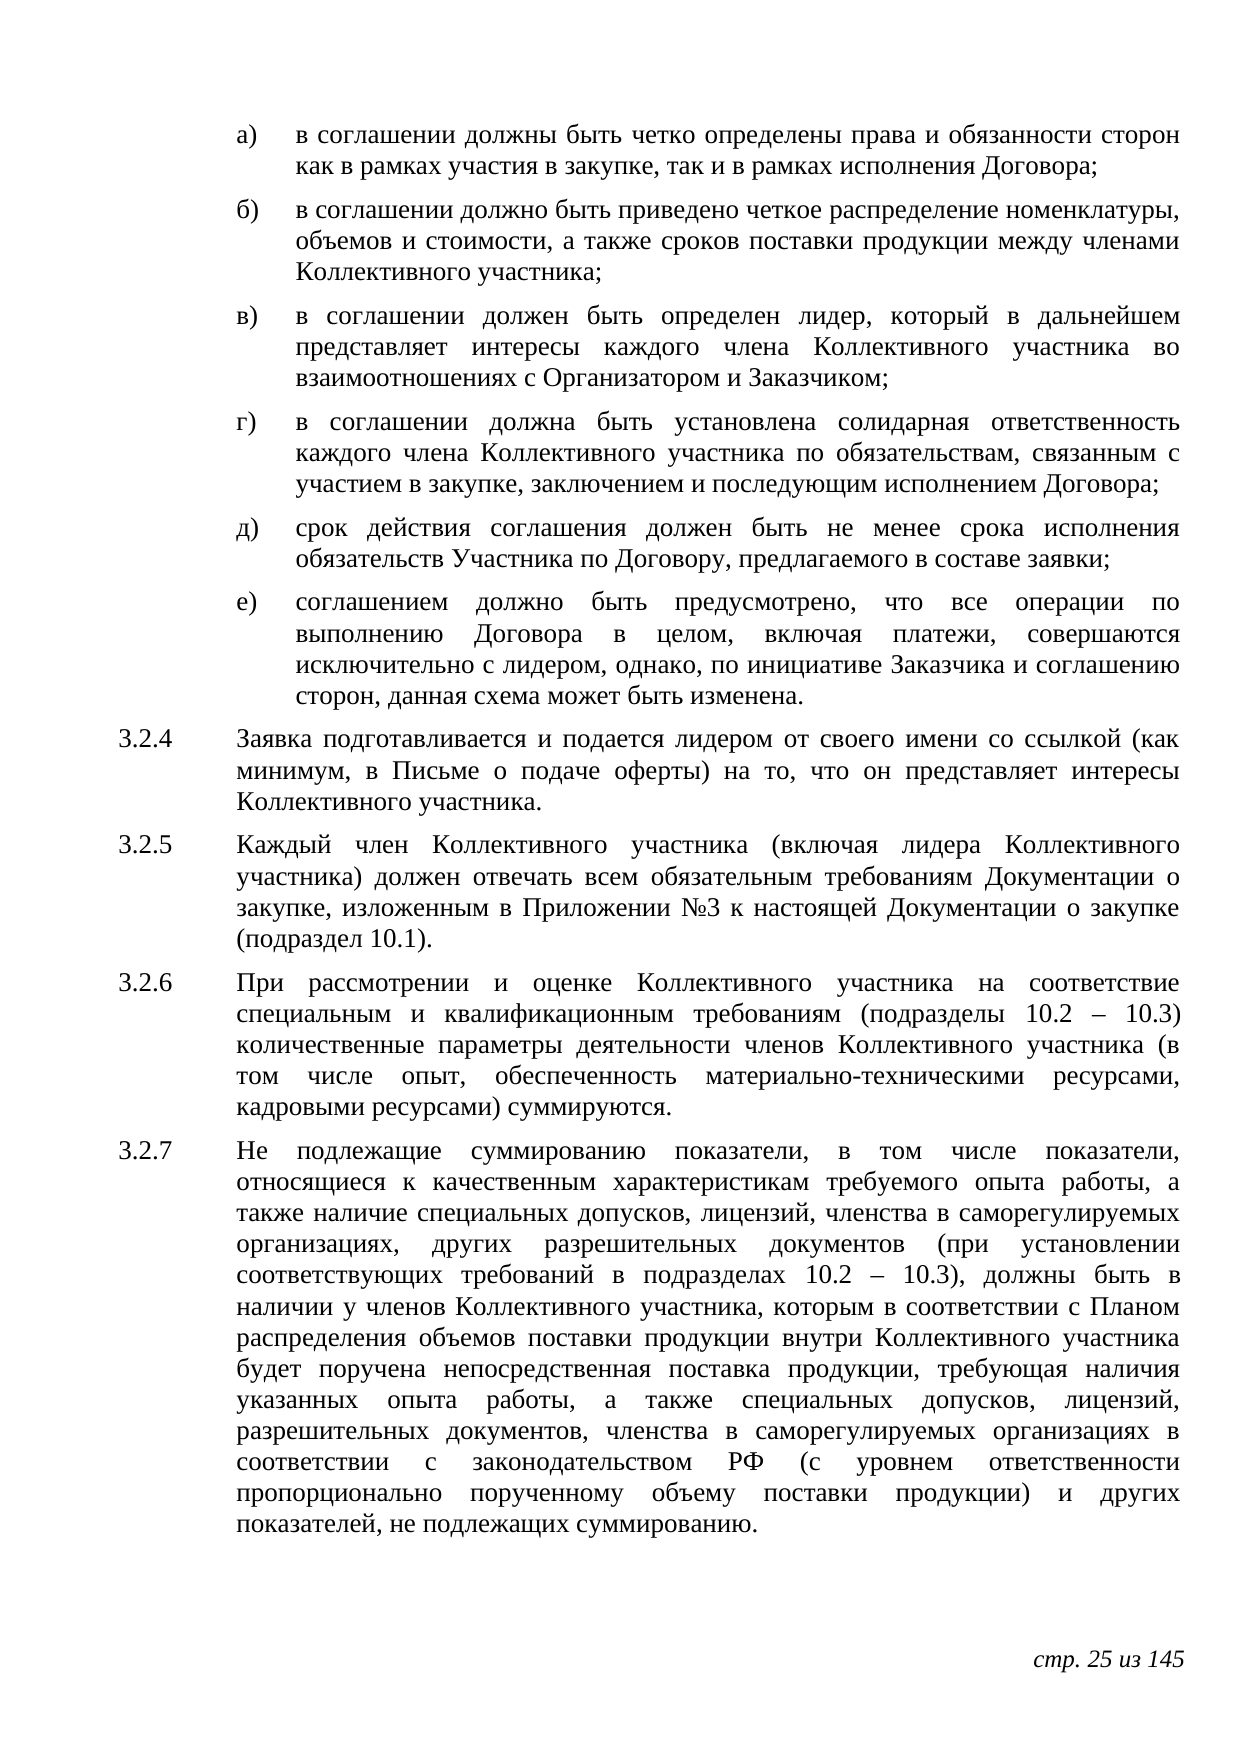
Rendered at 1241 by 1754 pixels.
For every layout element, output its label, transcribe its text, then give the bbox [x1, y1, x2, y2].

text соглашением должно быть предусмотрено, что все операции по выполнению Договора в целом, включая платежи, совершаются исключительно с лидером, однако, по инициативе Заказчика и соглашению сторон, данная схема может быть изменена. [236, 586, 1181, 710]
text Заявка подготавливается и подается лидером от своего имени со ссылкой (как минимум, в Письме о подаче оферты) на то, что он представляет интересы Коллективного участника. [118, 723, 1181, 816]
text При рассмотрении и оценке Коллективного участника на соответствие специальным и квалификационным требованиям (подразделы 10.2 – 10.3) количественные параметры деятельности членов Коллективного участника (в том числе опыт, обеспеченность материально-техническими ресурсами, кадровыми ресурсами) суммируются. [118, 966, 1181, 1121]
text в соглашении должна быть установлена солидарная ответственность каждого члена Коллективного участника по обязательствам, связанным с участием в закупке, заключением и последующим исполнением Договора; [236, 405, 1181, 498]
text срок действия соглашения должен быть не менее срока исполнения обязательств Участника по Договору, предлагаемого в составе заявки; [236, 511, 1181, 573]
text Не подлежащие суммированию показатели, в том числе показатели, относящиеся к качественным характеристикам требуемого опыта работы, а также наличие специальных допусков, лицензий, членства в саморегулируемых организациях, других разрешительных документов (при установлении соответствующих требований в подразделах 10.2 – 10.3), должны быть в наличии у членов Коллективного участника, которым в соответствии с Планом распределения объемов поставки продукции внутри Коллективного участника будет поручена непосредственная поставка продукции, требующая наличия указанных опыта работы, а также специальных допусков, лицензий, разрешительных документов, членства в саморегулируемых организациях в соответствии с законодательством РФ (с уровнем ответственности пропорционально порученному объему поставки продукции) и других показателей, не подлежащих суммированию. [118, 1134, 1181, 1539]
text в соглашении должно быть приведено четкое распределение номенклатуры, объемов и стоимости, а также сроков поставки продукции между членами Коллективного участника; [236, 193, 1181, 286]
text Каждый член Коллективного участника (включая лидера Коллективного участника) должен отвечать всем обязательным требованиям Документации о закупке, изложенным в Приложении №3 к настоящей Документации о закупке (подраздел 10.1). [118, 828, 1181, 953]
text в соглашении должен быть определен лидер, который в дальнейшем представляет интересы каждого члена Коллективного участника во взаимоотношениях с Организатором и Заказчиком; [236, 299, 1181, 392]
text в соглашении должны быть четко определены права и обязанности сторон как в рамках участия в закупке, так и в рамках исполнения Договора; [236, 118, 1181, 180]
